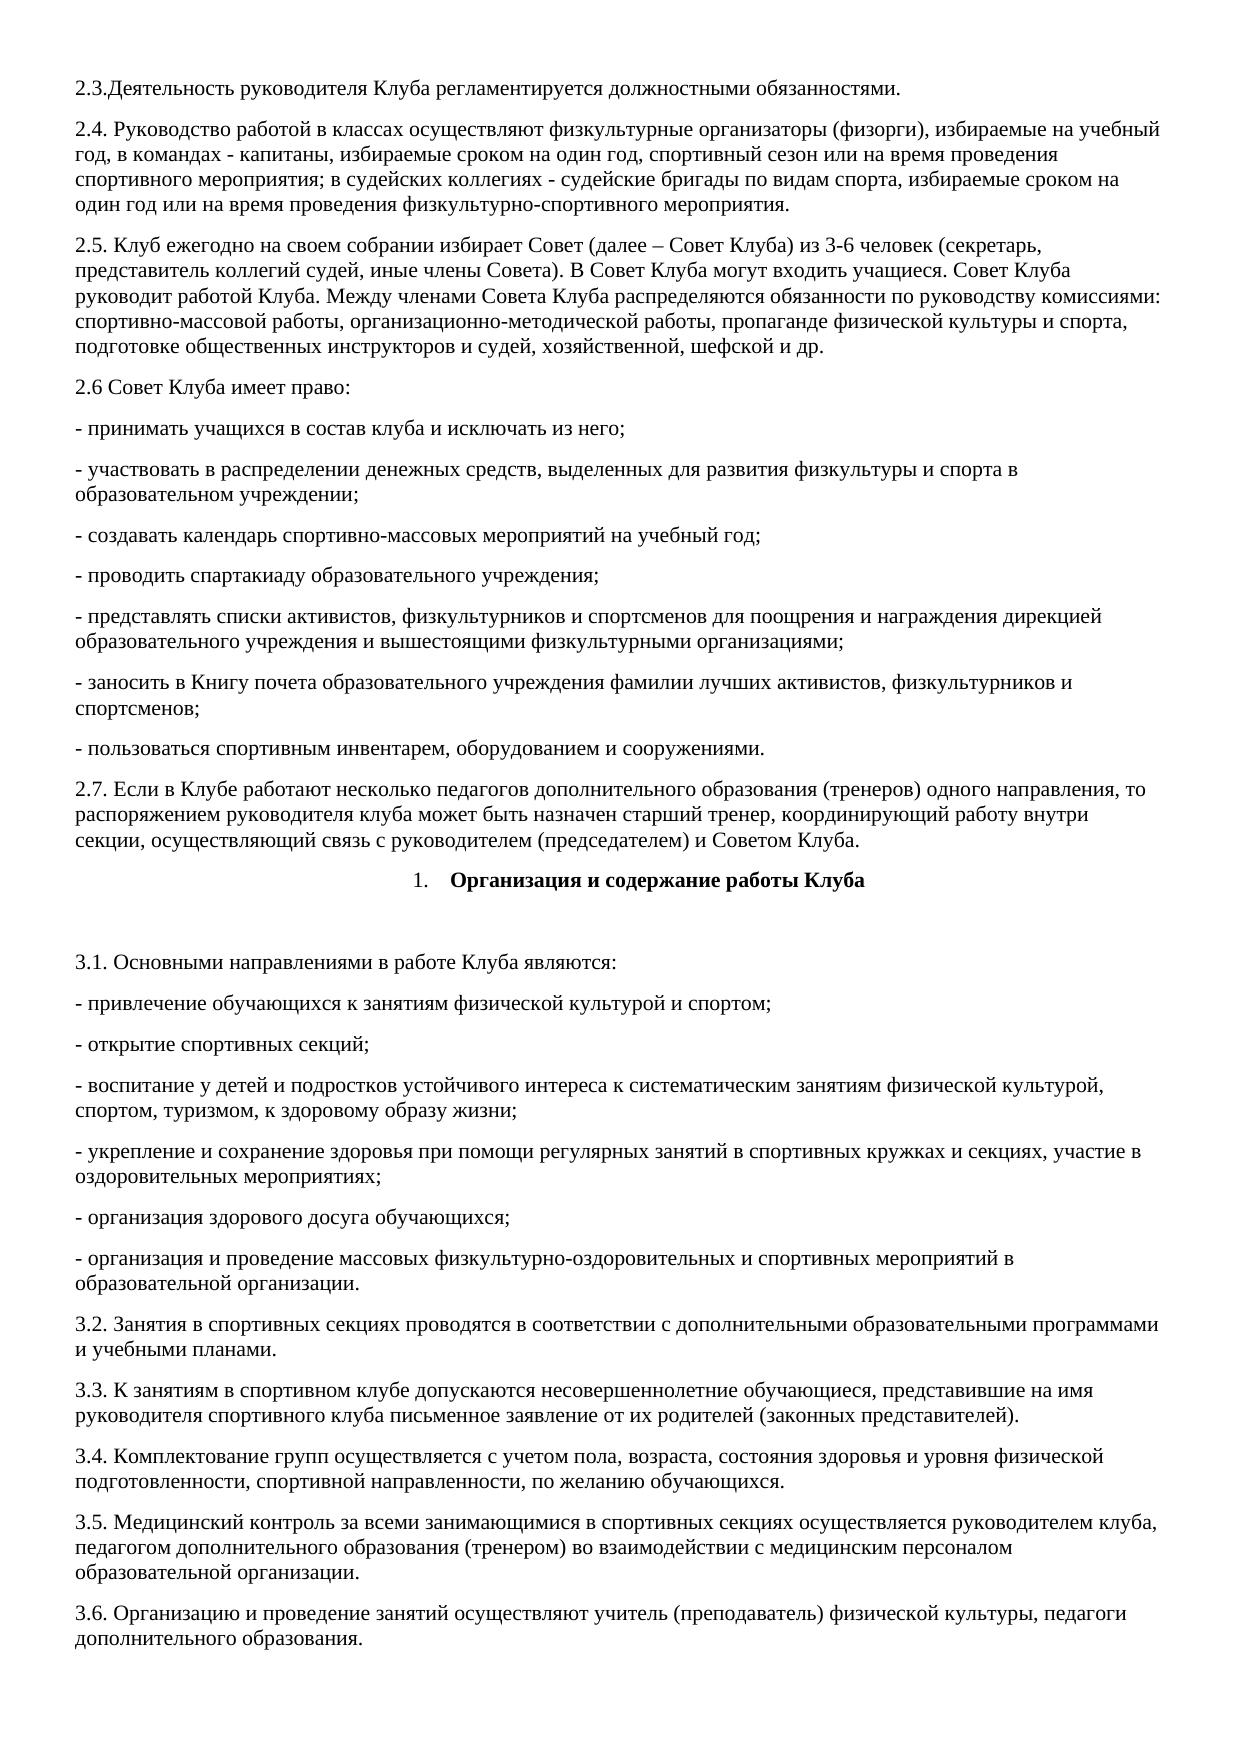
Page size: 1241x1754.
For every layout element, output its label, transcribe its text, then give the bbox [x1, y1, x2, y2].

text 3.5. Медицинский контроль за всеми занимающимися в спортивных секциях осуществляется руководителем клуба, педагогом дополнительного образования (тренером) во взаимодействии с медицинским персоналом образовательной организации. [75, 1509, 1165, 1584]
text - участвовать в распределении денежных средств, выделенных для развития физкультуры и спорта в образовательном учреждении; [75, 456, 1165, 506]
text - проводить спартакиаду образовательного учреждения; [75, 562, 1165, 588]
text - воспитание у детей и подростков устойчивого интереса к систематическим занятиям физической культурой, спортом, туризмом, к здоровому образу жизни; [75, 1072, 1165, 1122]
text - открытие спортивных секций; [75, 1031, 1165, 1056]
text - заносить в Книгу почета образовательного учреждения фамилии лучших активистов, физкультурников и спортсменов; [75, 669, 1165, 720]
text - укрепление и сохранение здоровья при помощи регулярных занятий в спортивных кружках и секциях, участие в оздоровительных мероприятиях; [75, 1138, 1165, 1188]
text - создавать календарь спортивно-массовых мероприятий на учебный год; [75, 522, 1165, 547]
text - организация здорового досуга обучающихся; [75, 1204, 1165, 1229]
text - организация и проведение массовых физкультурно-оздоровительных и спортивных мероприятий в образовательной организации. [75, 1244, 1165, 1295]
text - принимать учащихся в состав клуба и исключать из него; [75, 415, 1165, 440]
text - представлять списки активистов, физкультурников и спортсменов для поощрения и награждения дирекцией образовательного учреждения и вышестоящими физкультурными организациями; [75, 603, 1165, 654]
text 2.4. Руководство работой в классах осуществляют физкультурные организаторы (физорги), избираемые на учебный год, в командах - капитаны, избираемые сроком на один год, спортивный сезон или на время проведения спортивного мероприятия; в судейских коллегиях - судейские бригады по видам спорта, избираемые сроком на один год или на время проведения физкультурно-спортивного мероприятия. [75, 116, 1165, 217]
text 2.6 Совет Клуба имеет право: [75, 374, 1165, 399]
text 2.3.Деятельность руководителя Клуба регламентируется должностными обязанностями. [75, 75, 1165, 100]
text 3.1. Основными направлениями в работе Клуба являются: [75, 949, 1165, 974]
text - пользоваться спортивным инвентарем, оборудованием и сооружениями. [75, 735, 1165, 761]
text 3.6. Организацию и проведение занятий осуществляют учитель (преподаватель) физической культуры, педагоги дополнительного образования. [75, 1600, 1165, 1650]
text 3.3. К занятиям в спортивном клубе допускаются несовершеннолетние обучающиеся, представившие на имя руководителя спортивного клуба письменное заявление от их родителей (законных представителей). [75, 1377, 1165, 1427]
text 2.7. Если в Клубе работают несколько педагогов дополнительного образования (тренеров) одного направления, то распоряжением руководителя клуба может быть назначен старший тренер, координирующий работу внутри секции, осуществляющий связь с руководителем (председателем) и Советом Клуба. [75, 776, 1165, 852]
list Организация и содержание работы Клуба [112, 867, 1165, 893]
text 3.4. Комплектование групп осуществляется с учетом пола, возраста, состояния здоровья и уровня физической подготовленности, спортивной направленности, по желанию обучающихся. [75, 1443, 1165, 1493]
text 3.2. Занятия в спортивных секциях проводятся в соответствии с дополнительными образовательными программами и учебными планами. [75, 1311, 1165, 1361]
text - привлечение обучающихся к занятиям физической культурой и спортом; [75, 990, 1165, 1015]
text 2.5. Клуб ежегодно на своем собрании избирает Совет (далее – Совет Клуба) из 3-6 человек (секретарь, представитель коллегий судей, иные члены Совета). В Совет Клуба могут входить учащиеся. Совет Клуба руководит работой Клуба. Между членами Совета Клуба распределяются обязанности по руководству комиссиями: спортивно-массовой работы, организационно-методической работы, пропаганде физической культуры и спорта, подготовке общественных инструкторов и судей, хозяйственной, шефской и др. [75, 232, 1165, 358]
